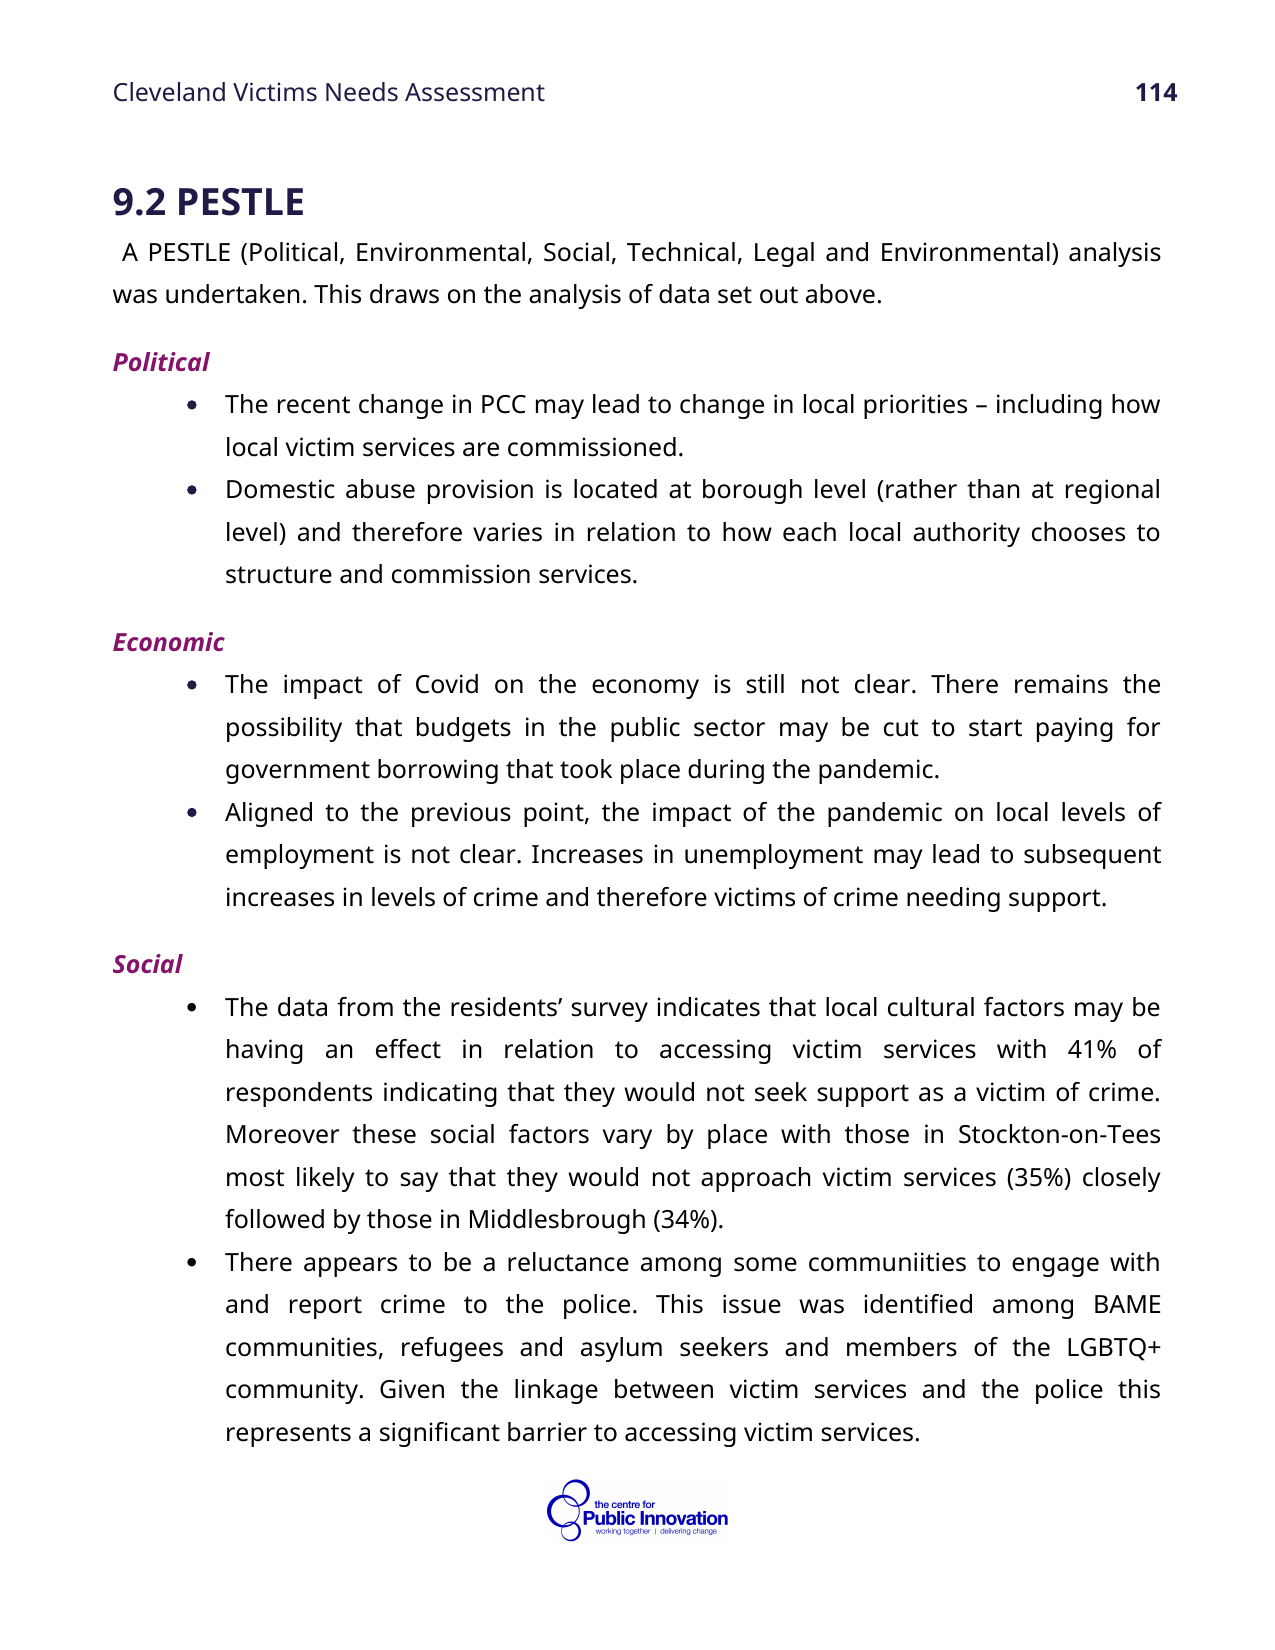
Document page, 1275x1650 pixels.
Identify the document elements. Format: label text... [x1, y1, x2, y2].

list There appears to be a reluctance among some communiities to engage with and report crime to the police. This issue was identified among BAME communities, refugees and asylum seekers and members of the LGBTQ+ community. Given the linkage between victim services and the police this represents a significant barrier to accessing victim services. [187, 1244, 1162, 1448]
subtitle Social [112, 947, 1162, 981]
list The impact of Covid on the economy is still not clear. There remains the possibility that budgets in the public sector may be cut to start paying for government borrowing that took place during the pandemic. [187, 667, 1162, 786]
list Aligned to the previous point, the impact of the pandemic on local levels of employment is not clear. Increases in unemployment may lead to subsequent increases in levels of crime and therefore victims of crime needing support. [187, 794, 1162, 913]
subtitle Political [112, 344, 1162, 378]
list The recent change in PCC may lead to change in local priorities – including how local victim services are commissioned. [187, 387, 1162, 463]
subtitle 9.2 PESTLE [112, 175, 1162, 226]
subtitle Economic [112, 624, 1162, 658]
list The data from the residents’ survey indicates that local cultural factors may be having an effect in relation to accessing victim services with 41% of respondents indicating that they would not seek support as a victim of crime. Moreover these social factors vary by place with those in Stockton-on-Tees most likely to say that they would not approach victim services (35%) closely followed by those in Middlesbrough (34%). [187, 989, 1162, 1236]
list Domestic abuse provision is located at borough level (rather than at regional level) and therefore varies in relation to how each local authority chooses to structure and commission services. [187, 472, 1162, 591]
picture [546, 1478, 729, 1543]
text A PESTLE (Political, Environmental, Social, Technical, Legal and Environmental) analysis was undertaken. This draws on the analysis of data set out above. [112, 234, 1162, 311]
